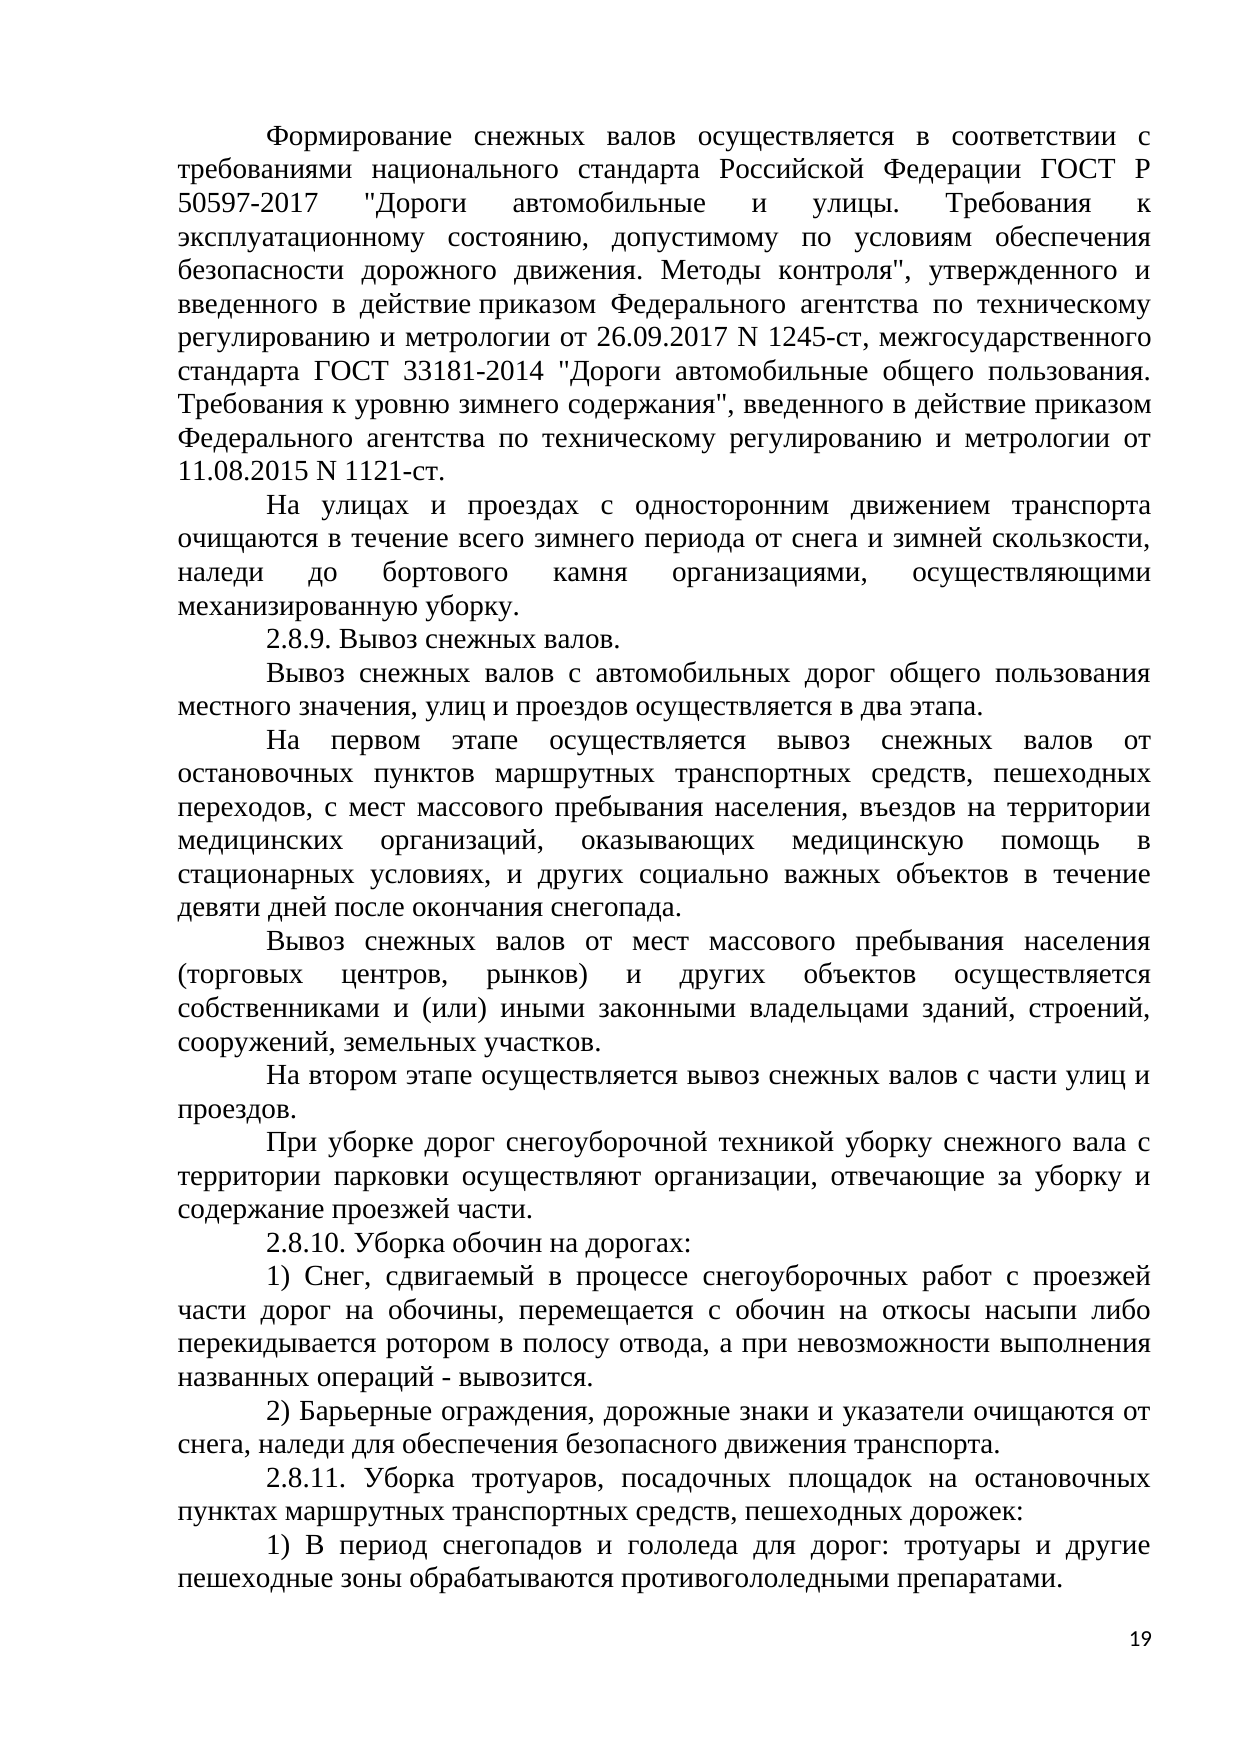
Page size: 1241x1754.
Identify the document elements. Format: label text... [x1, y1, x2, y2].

text 1) Снег, сдвигаемый в процессе снегоуборочных работ с проезжей части дорог на обочины, перемещается с обочин на откосы насыпи либо перекидывается ротором в полосу отвода, а при невозможности выполнения названных операций - вывозится. [177, 1258, 1152, 1393]
text При уборке дорог снегоуборочной техникой уборку снежного вала с территории парковки осуществляют организации, отвечающие за уборку и содержание проезжей части. [177, 1124, 1152, 1225]
text Формирование снежных валов осуществляется в соответствии с требованиями национального стандарта Российской Федерации ГОСТ Р 50597-2017 "Дороги автомобильные и улицы. Требования к эксплуатационному состоянию, допустимому по условиям обеспечения безопасности дорожного движения. Методы контроля", утвержденного и введенного в действие приказом Федерального агентства по техническому регулированию и метрологии от 26.09.2017 N 1245-ст, межгосударственного стандарта ГОСТ 33181-2014 "Дороги автомобильные общего пользования. Требования к уровню зимнего содержания", введенного в действие приказом Федерального агентства по техническому регулированию и метрологии от 11.08.2015 N 1121-ст. [177, 118, 1152, 487]
text Вывоз снежных валов с автомобильных дорог общего пользования местного значения, улиц и проездов осуществляется в два этапа. [177, 655, 1152, 722]
text Вывоз снежных валов от мест массового пребывания населения (торговых центров, рынков) и других объектов осуществляется собственниками и (или) иными законными владельцами зданий, строений, сооружений, земельных участков. [177, 923, 1152, 1057]
text 2.8.10. Уборка обочин на дорогах: [177, 1225, 1152, 1258]
text На втором этапе осуществляется вывоз снежных валов с части улиц и проездов. [177, 1057, 1152, 1124]
text 1) В период снегопадов и гололеда для дорог: тротуары и другие пешеходные зоны обрабатываются противогололедными препаратами. [177, 1527, 1152, 1594]
text 2) Барьерные ограждения, дорожные знаки и указатели очищаются от снега, наледи для обеспечения безопасного движения транспорта. [177, 1393, 1152, 1460]
text На первом этапе осуществляется вывоз снежных валов от остановочных пунктов маршрутных транспортных средств, пешеходных переходов, с мест массового пребывания населения, въездов на территории медицинских организаций, оказывающих медицинскую помощь в стационарных условиях, и других социально важных объектов в течение девяти дней после окончания снегопада. [177, 722, 1152, 923]
text 2.8.11. Уборка тротуаров, посадочных площадок на остановочных пунктах маршрутных транспортных средств, пешеходных дорожек: [177, 1460, 1152, 1527]
text На улицах и проездах с односторонним движением транспорта очищаются в течение всего зимнего периода от снега и зимней скользкости, наледи до бортового камня организациями, осуществляющими механизированную уборку. [177, 487, 1152, 621]
text 2.8.9. Вывоз снежных валов. [177, 621, 1152, 655]
